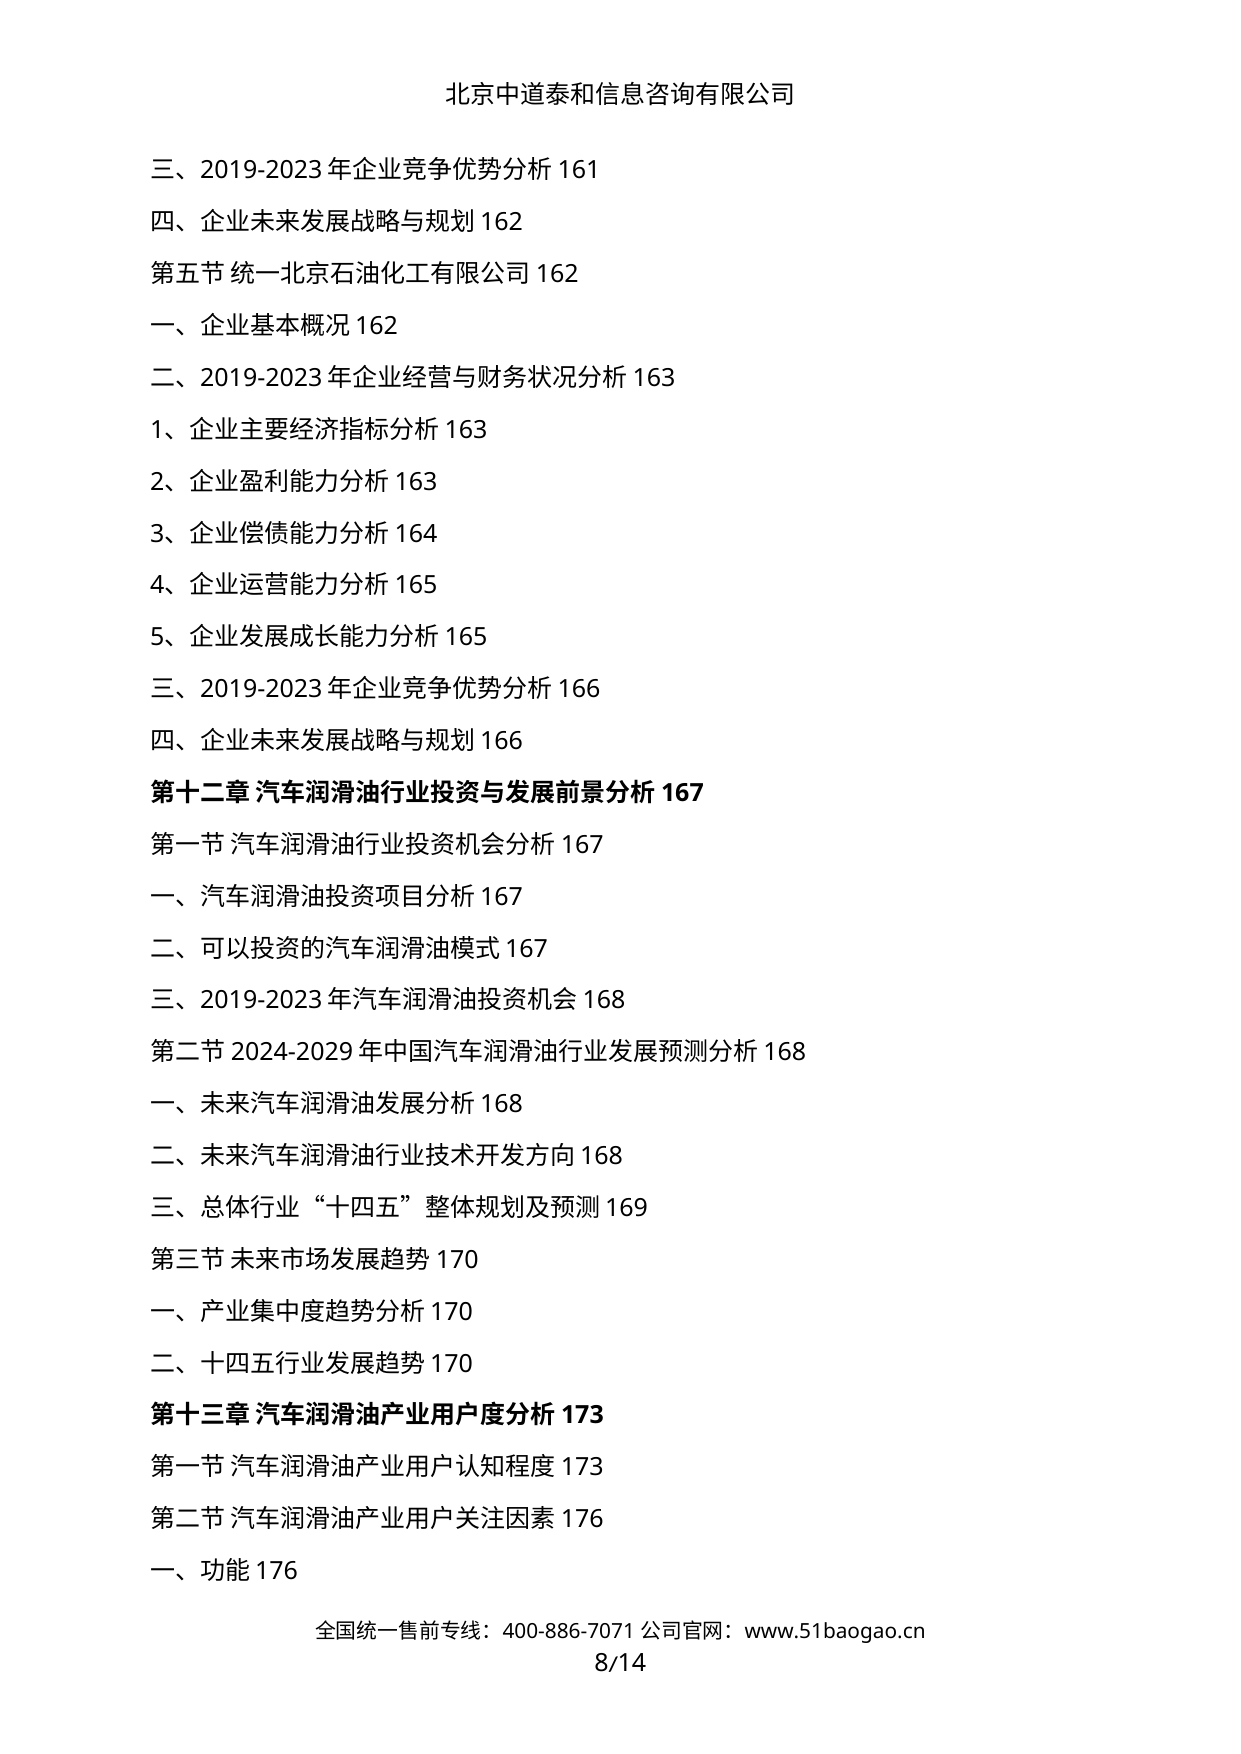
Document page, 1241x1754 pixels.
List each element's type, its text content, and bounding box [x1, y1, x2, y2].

text 一、产业集中度趋势分析170 [150, 1291, 1090, 1327]
text 第二节 2024-2029年中国汽车润滑油行业发展预测分析168 [150, 1032, 1090, 1068]
text 第一节 汽车润滑油产业用户认知程度173 [150, 1447, 1090, 1483]
text 一、未来汽车润滑油发展分析168 [150, 1084, 1090, 1120]
text 第一节 汽车润滑油行业投资机会分析167 [150, 824, 1090, 861]
text 第十三章 汽车润滑油产业用户度分析173 [150, 1395, 1090, 1431]
text 三、总体行业“十四五”整体规划及预测169 [150, 1187, 1090, 1224]
text 1、企业主要经济指标分析163 [150, 409, 1090, 446]
text 第三节 未来市场发展趋势170 [150, 1239, 1090, 1276]
text 四、企业未来发展战略与规划166 [150, 721, 1090, 757]
text 第十二章 汽车润滑油行业投资与发展前景分析167 [150, 772, 1090, 809]
text 二、2019-2023年企业经营与财务状况分析163 [150, 357, 1090, 394]
text 四、企业未来发展战略与规划162 [150, 202, 1090, 238]
text 一、企业基本概况162 [150, 306, 1090, 342]
text 二、未来汽车润滑油行业技术开发方向168 [150, 1136, 1090, 1172]
text 3、企业偿债能力分析164 [150, 513, 1090, 549]
text 4、企业运营能力分析165 [150, 565, 1090, 601]
text 一、功能176 [150, 1551, 1090, 1587]
text 2、企业盈利能力分析163 [150, 461, 1090, 497]
text 三、2019-2023年企业竞争优势分析161 [150, 150, 1090, 186]
text 5、企业发展成长能力分析165 [150, 617, 1090, 653]
text 一、汽车润滑油投资项目分析167 [150, 876, 1090, 912]
text 三、2019-2023年企业竞争优势分析166 [150, 669, 1090, 705]
text 第五节 统一北京石油化工有限公司162 [150, 254, 1090, 290]
text 二、可以投资的汽车润滑油模式167 [150, 928, 1090, 964]
text 二、十四五行业发展趋势170 [150, 1343, 1090, 1379]
text 三、2019-2023年汽车润滑油投资机会168 [150, 980, 1090, 1016]
text 第二节 汽车润滑油产业用户关注因素176 [150, 1499, 1090, 1535]
